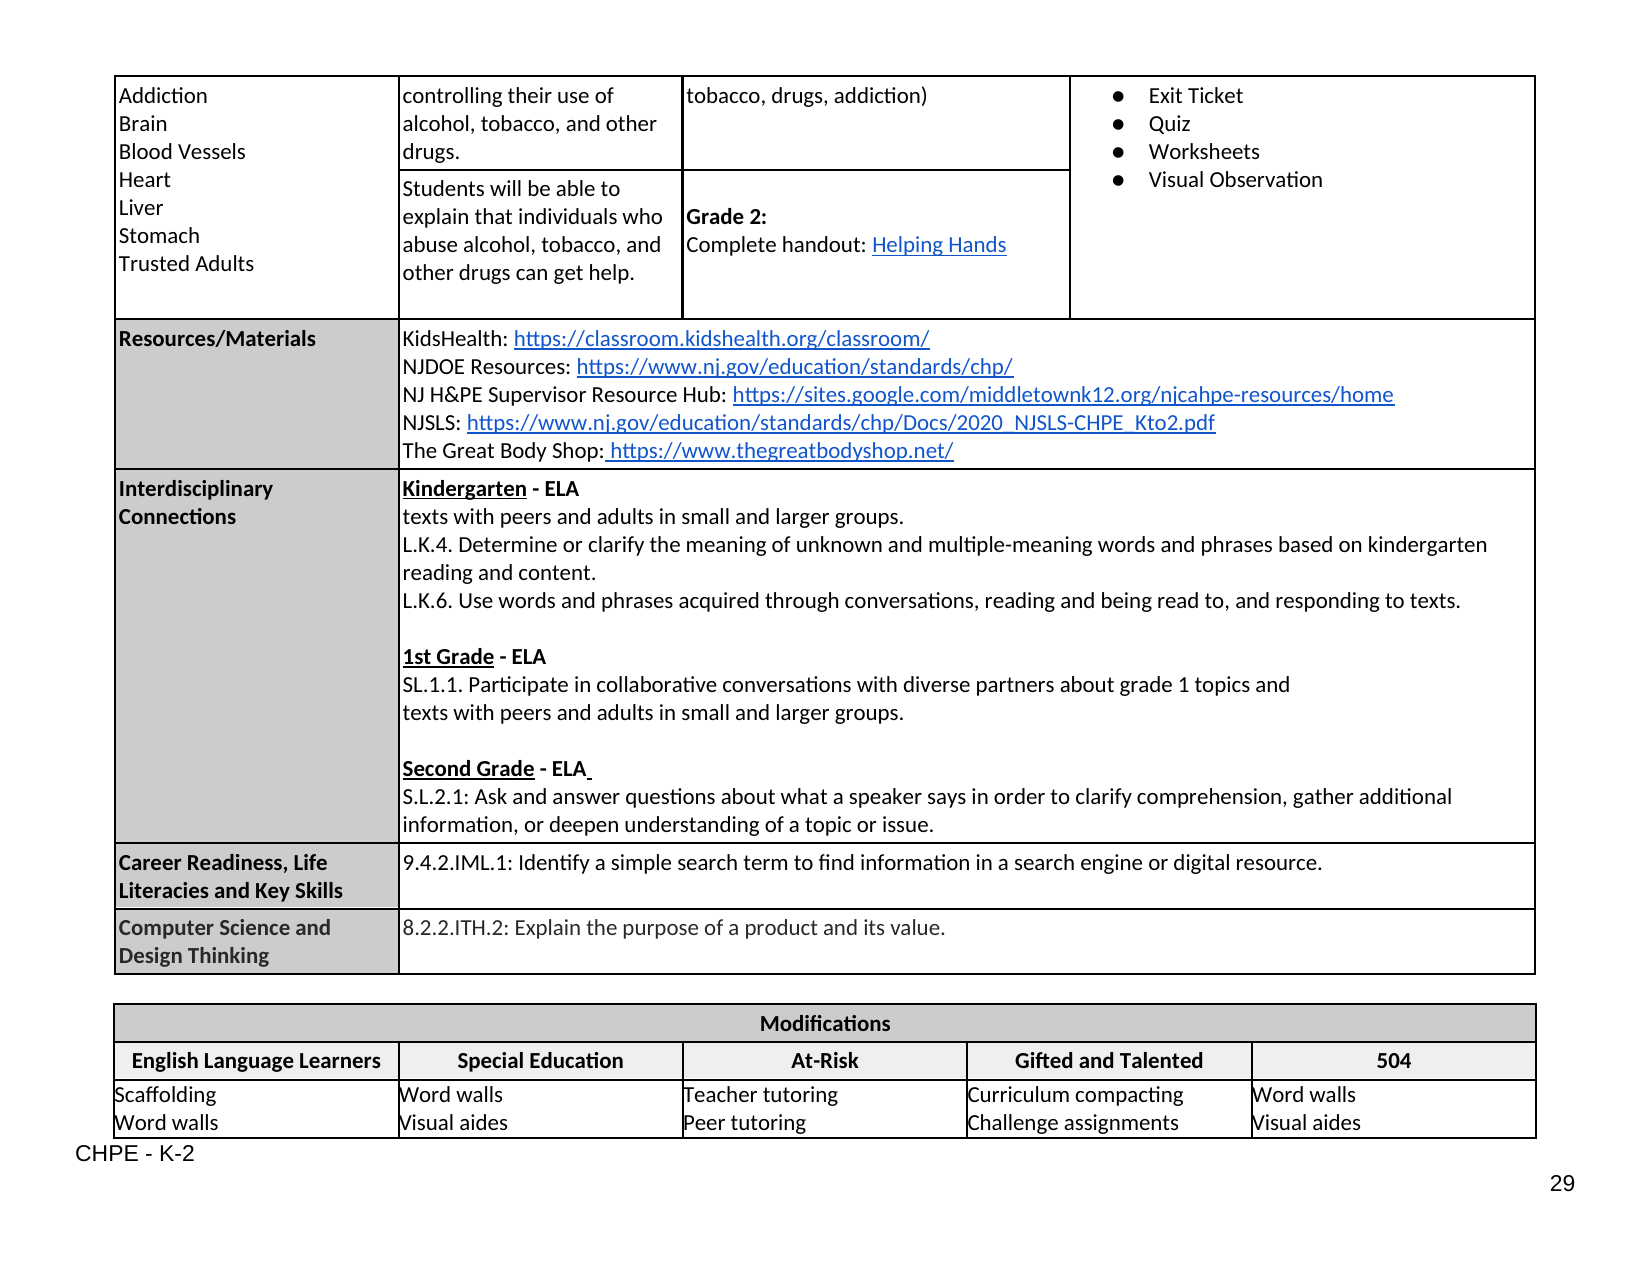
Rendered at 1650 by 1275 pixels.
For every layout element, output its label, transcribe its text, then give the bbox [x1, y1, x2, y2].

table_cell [1071, 77, 1534, 318]
table_cell Resources/Materials [116, 320, 398, 468]
table_cell 504 [1253, 1043, 1535, 1078]
table_cell 9.4.2.IML.1: Identify a simple search term to find information in a search engine or digital resource. [400, 844, 1534, 907]
table_cell Gifted and Talented [968, 1043, 1251, 1078]
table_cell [684, 1081, 966, 1137]
table_cell Special Education [400, 1043, 682, 1078]
table_cell At-Risk [684, 1043, 966, 1078]
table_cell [400, 1081, 682, 1137]
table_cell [684, 77, 1069, 169]
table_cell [116, 77, 398, 318]
table_header Modifications [115, 1005, 1535, 1041]
table_cell Computer Science and Design Thinking [116, 910, 398, 973]
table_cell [968, 1081, 1251, 1137]
table_cell Students will be able to explain that individuals who abuse alcohol, tobacco, and other drugs can get help. [400, 171, 681, 318]
table_cell 8.2.2.ITH.2: Explain the purpose of a product and its value. [400, 910, 1534, 973]
table_cell Career Readiness, Life Literacies and Key Skills [116, 844, 398, 907]
table_cell English Language Learners [115, 1043, 398, 1078]
table_cell KidsHealth: https://classroom.kidshealth.org/classroom/ NJDOE Resources: https://www.nj.gov/education/standards/chp/ NJ H&PE Supervisor Resource Hub: https://sites.google.com/middletownk12.org/njcahpe-resources/home NJSLS: https://www.nj.gov/education/standards/chp/Docs/2020_NJSLS-CHPE_Kto2.pdf The Great Body Shop: https://www.thegreatbodyshop.net/ [400, 320, 1534, 468]
table_cell Kindergarten - ELA texts with peers and adults in small and larger groups. L.K.4. Determine or clarify the meaning of unknown and multiple-meaning words and phrases based on kindergarten reading and content. L.K.6. Use words and phrases acquired through conversations, reading and being read to, and responding to texts. 1st Grade - ELA SL.1.1. Participate in collaborative conversations with diverse partners about grade 1 topics and texts with peers and adults in small and larger groups. Second Grade - ELA S.L.2.1: Ask and answer questions about what a speaker says in order to clarify comprehension, gather additional information, or deepen understanding of a topic or issue. [400, 470, 1534, 842]
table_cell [400, 77, 681, 169]
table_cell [1253, 1081, 1535, 1137]
table_cell Interdisciplinary Connections [116, 470, 398, 842]
table_cell Grade 2: Complete handout: Helping Hands [684, 171, 1069, 318]
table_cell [115, 1081, 398, 1137]
